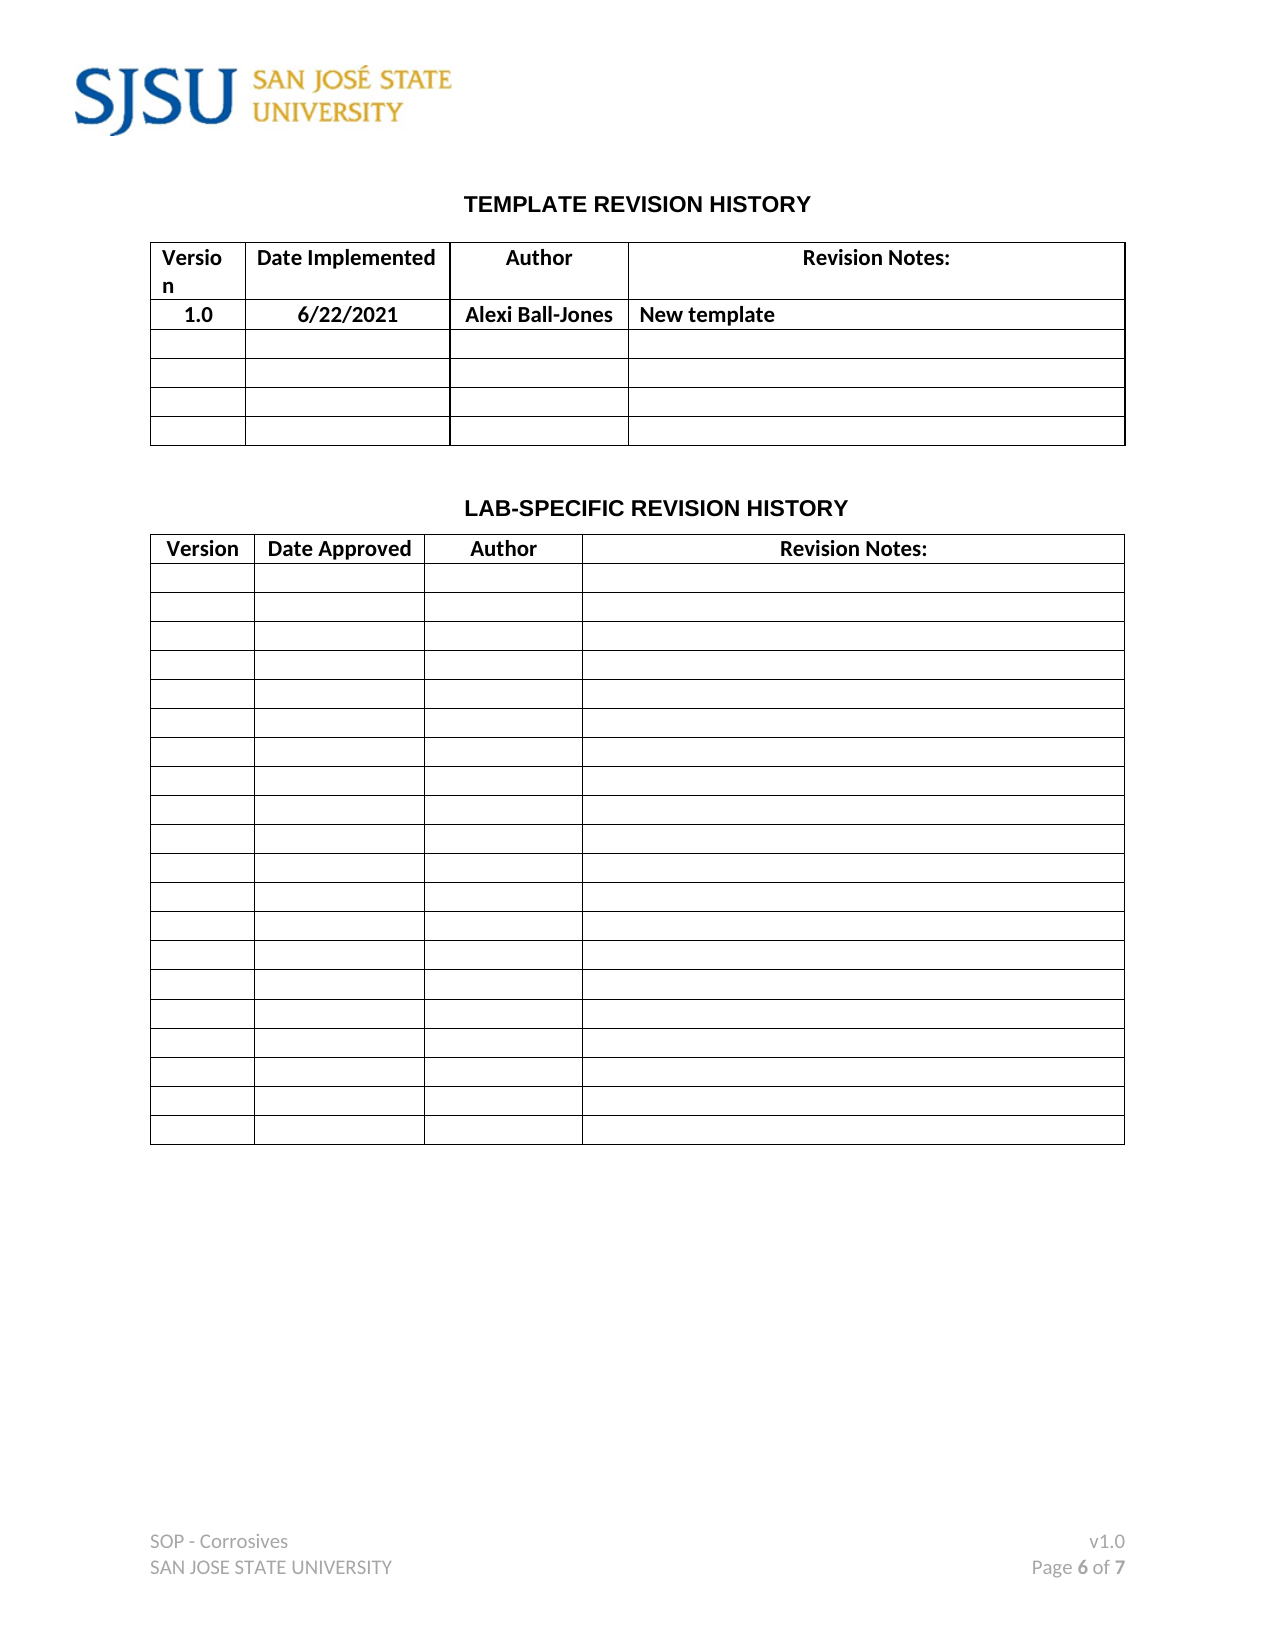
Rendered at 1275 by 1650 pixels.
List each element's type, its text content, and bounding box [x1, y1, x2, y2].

table_header Version [151, 535, 254, 562]
table_cell [151, 767, 254, 795]
table_cell [255, 825, 424, 853]
table_cell [583, 970, 1124, 998]
table_cell [583, 593, 1124, 621]
table_cell [151, 417, 245, 445]
table_cell [425, 680, 582, 708]
table_cell [425, 854, 582, 882]
table_cell [255, 738, 424, 766]
table_cell [255, 593, 424, 621]
table_cell [255, 564, 424, 592]
table_cell [151, 388, 245, 416]
table_cell [425, 1029, 582, 1057]
table_cell [151, 941, 254, 969]
table_cell [255, 970, 424, 998]
table_cell 1.0 [151, 300, 245, 328]
table_cell [151, 359, 245, 387]
table_cell [451, 417, 628, 445]
table_cell [151, 680, 254, 708]
table_cell [425, 825, 582, 853]
table_cell [151, 651, 254, 679]
table_cell [425, 1116, 582, 1144]
table_cell [583, 941, 1124, 969]
table_cell [151, 622, 254, 650]
table_cell [425, 593, 582, 621]
table_cell [425, 912, 582, 940]
table_cell [151, 1000, 254, 1027]
table_cell [151, 564, 254, 592]
table_cell [425, 767, 582, 795]
table_cell [425, 941, 582, 969]
table_cell [425, 1087, 582, 1115]
table_cell [255, 680, 424, 708]
table_cell [246, 359, 449, 387]
table_cell [151, 970, 254, 998]
table_cell [425, 709, 582, 737]
table_cell [583, 651, 1124, 679]
table_cell [255, 883, 424, 911]
table_cell [425, 651, 582, 679]
table_cell [255, 1087, 424, 1115]
table_cell [583, 854, 1124, 882]
table_cell [583, 564, 1124, 592]
table_cell [151, 825, 254, 853]
table_cell [151, 1029, 254, 1057]
table_header Date Approved [255, 535, 424, 562]
text TEMPLATE REVISION HISTORY [150, 191, 1125, 218]
picture [75, 65, 452, 136]
table_cell [255, 622, 424, 650]
table_cell [629, 359, 1124, 387]
table_cell [425, 738, 582, 766]
table_cell [583, 1058, 1124, 1086]
text LAB-SPECIFIC REVISION HISTORY [187, 494, 1125, 521]
table_cell [255, 651, 424, 679]
table_cell [255, 941, 424, 969]
table_cell [629, 417, 1124, 445]
table_cell [151, 330, 245, 357]
table_cell [255, 1058, 424, 1086]
table_cell [255, 854, 424, 882]
table_cell [583, 738, 1124, 766]
table_cell [425, 564, 582, 592]
table_cell [151, 738, 254, 766]
table_cell [425, 1058, 582, 1086]
table_cell [583, 912, 1124, 940]
table_cell [151, 912, 254, 940]
table_cell [151, 854, 254, 882]
table_header Version [151, 243, 245, 299]
table_cell [451, 330, 628, 357]
table_cell Alexi Ball-Jones [451, 300, 628, 328]
table_cell [255, 912, 424, 940]
table_cell [583, 680, 1124, 708]
table_cell [425, 796, 582, 824]
table_cell [255, 1000, 424, 1027]
table_cell [583, 709, 1124, 737]
table_cell [583, 1087, 1124, 1115]
table_cell [255, 709, 424, 737]
table_cell [583, 1116, 1124, 1144]
table_cell [151, 1058, 254, 1086]
table_cell 6/22/2021 [246, 300, 449, 328]
table_cell [151, 593, 254, 621]
table_cell [255, 767, 424, 795]
table_cell [583, 622, 1124, 650]
table_cell [451, 359, 628, 387]
table_cell [583, 767, 1124, 795]
table_cell [425, 1000, 582, 1027]
table_cell [451, 388, 628, 416]
table_header Author [425, 535, 582, 562]
table_cell [255, 1029, 424, 1057]
table_cell [583, 796, 1124, 824]
table_cell [255, 796, 424, 824]
table_cell [629, 388, 1124, 416]
table_cell [583, 883, 1124, 911]
table_cell [255, 1116, 424, 1144]
table_cell [583, 1000, 1124, 1027]
table_cell [151, 796, 254, 824]
table_cell New template [629, 300, 1124, 328]
table_header Date Implemented [246, 243, 449, 299]
table_cell [629, 330, 1124, 357]
table_cell [246, 388, 449, 416]
table_cell [425, 970, 582, 998]
table_cell [151, 1116, 254, 1144]
table_cell [583, 825, 1124, 853]
table_cell [246, 417, 449, 445]
table_header Revision Notes: [629, 243, 1124, 299]
table_header Author [451, 243, 628, 299]
table_cell [246, 330, 449, 357]
table_header Revision Notes: [583, 535, 1124, 562]
table_cell [151, 883, 254, 911]
table_cell [151, 1087, 254, 1115]
table_cell [151, 709, 254, 737]
table_cell [425, 622, 582, 650]
table_cell [583, 1029, 1124, 1057]
table_cell [425, 883, 582, 911]
